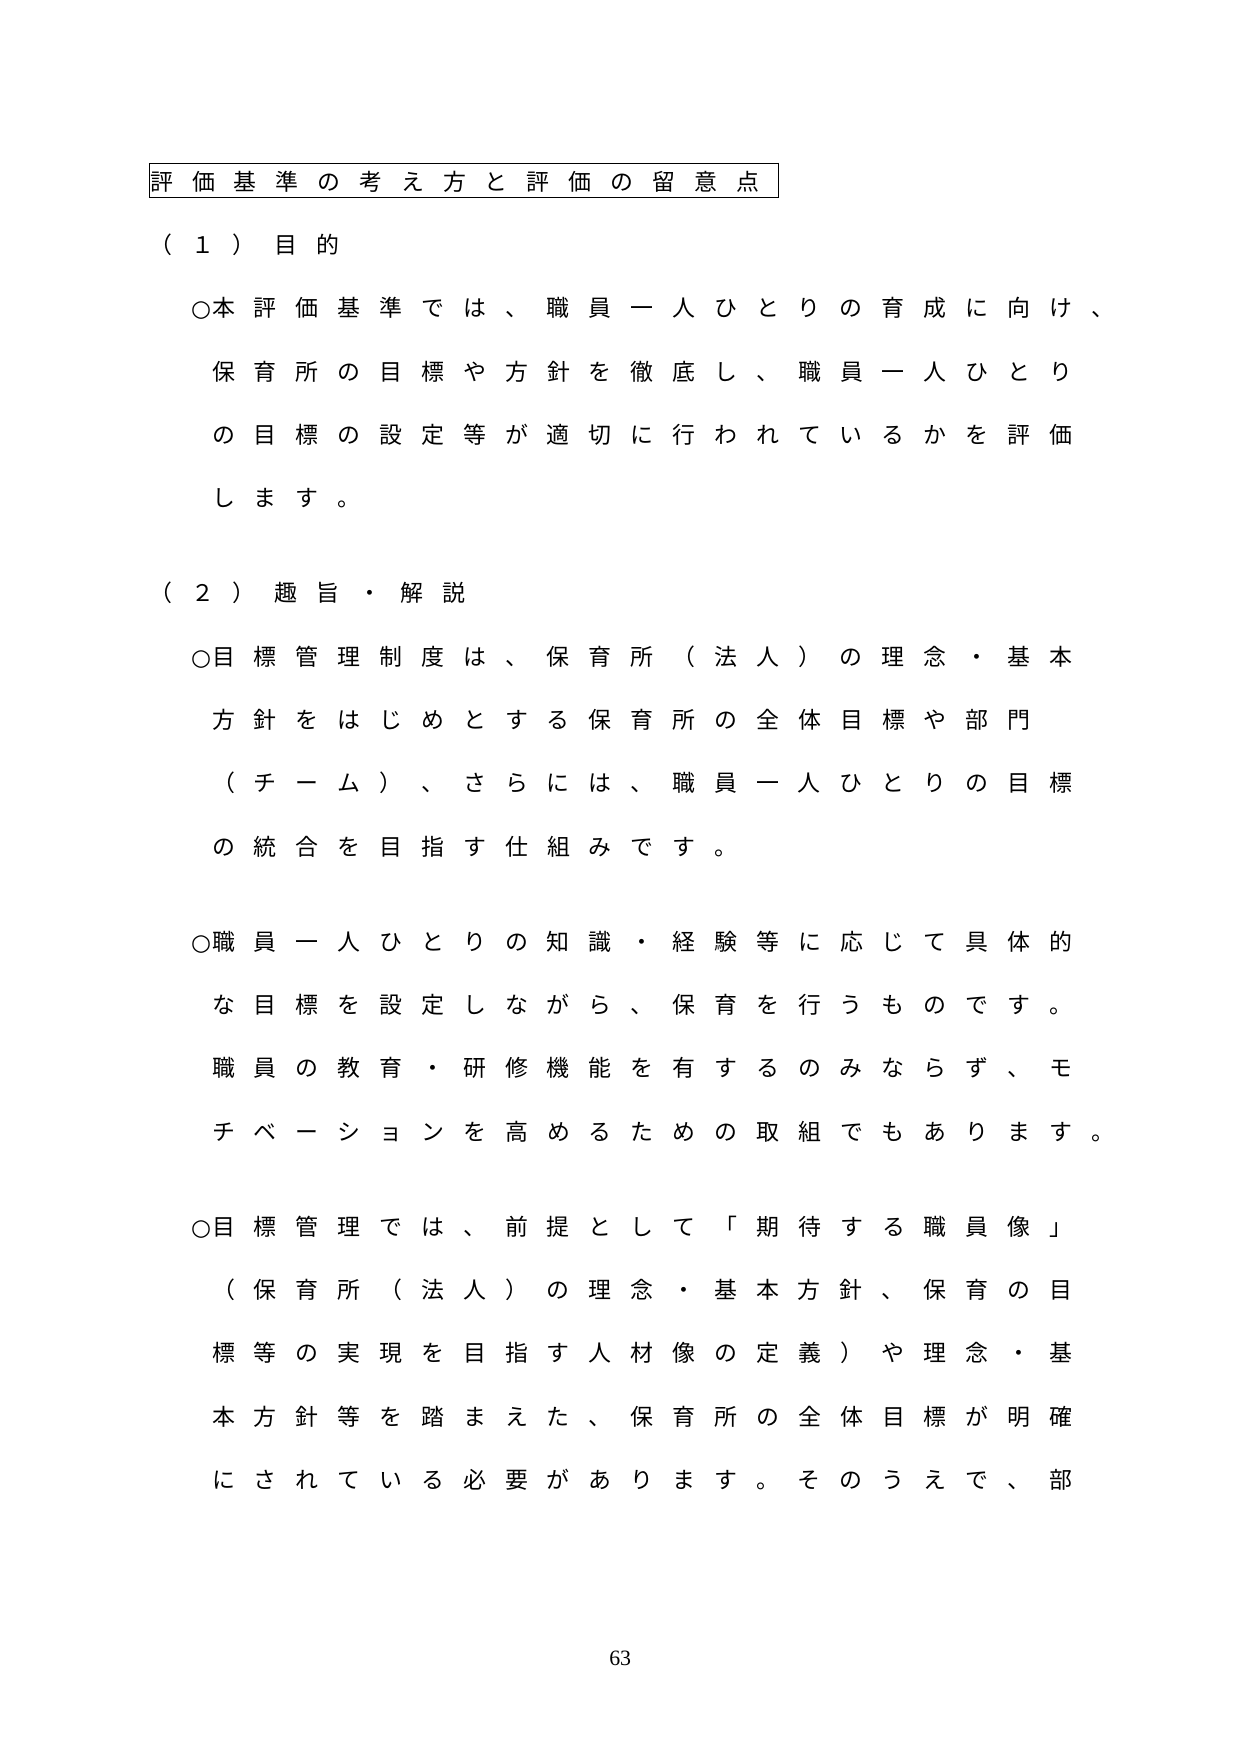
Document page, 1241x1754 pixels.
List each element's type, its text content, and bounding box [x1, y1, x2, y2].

text ○職員一人ひとりの知識・経験等に応じて具体的な目標を設定しながら、保育を行うものです。職員の教育・研修機能を有するのみならず、モチベーションを高めるための取組でもあります。 [170, 909, 1091, 1162]
text ○目標管理制度は、保育所（法人）の理念・基本方針をはじめとする保育所の全体目標や部門（チーム）、さらには、職員一人ひとりの目標の統合を目指す仕組みです。 [170, 624, 1091, 877]
text （２）趣旨・解説 [149, 560, 1091, 624]
text （１）目的 [149, 212, 1091, 275]
text 評価基準の考え方と評価の留意点 [149, 149, 1091, 212]
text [170, 1194, 1091, 1510]
text ○本評価基準では、職員一人ひとりの育成に向け、保育所の目標や方針を徹底し、職員一人ひとりの目標の設定等が適切に行われているかを評価します。 [170, 275, 1091, 529]
